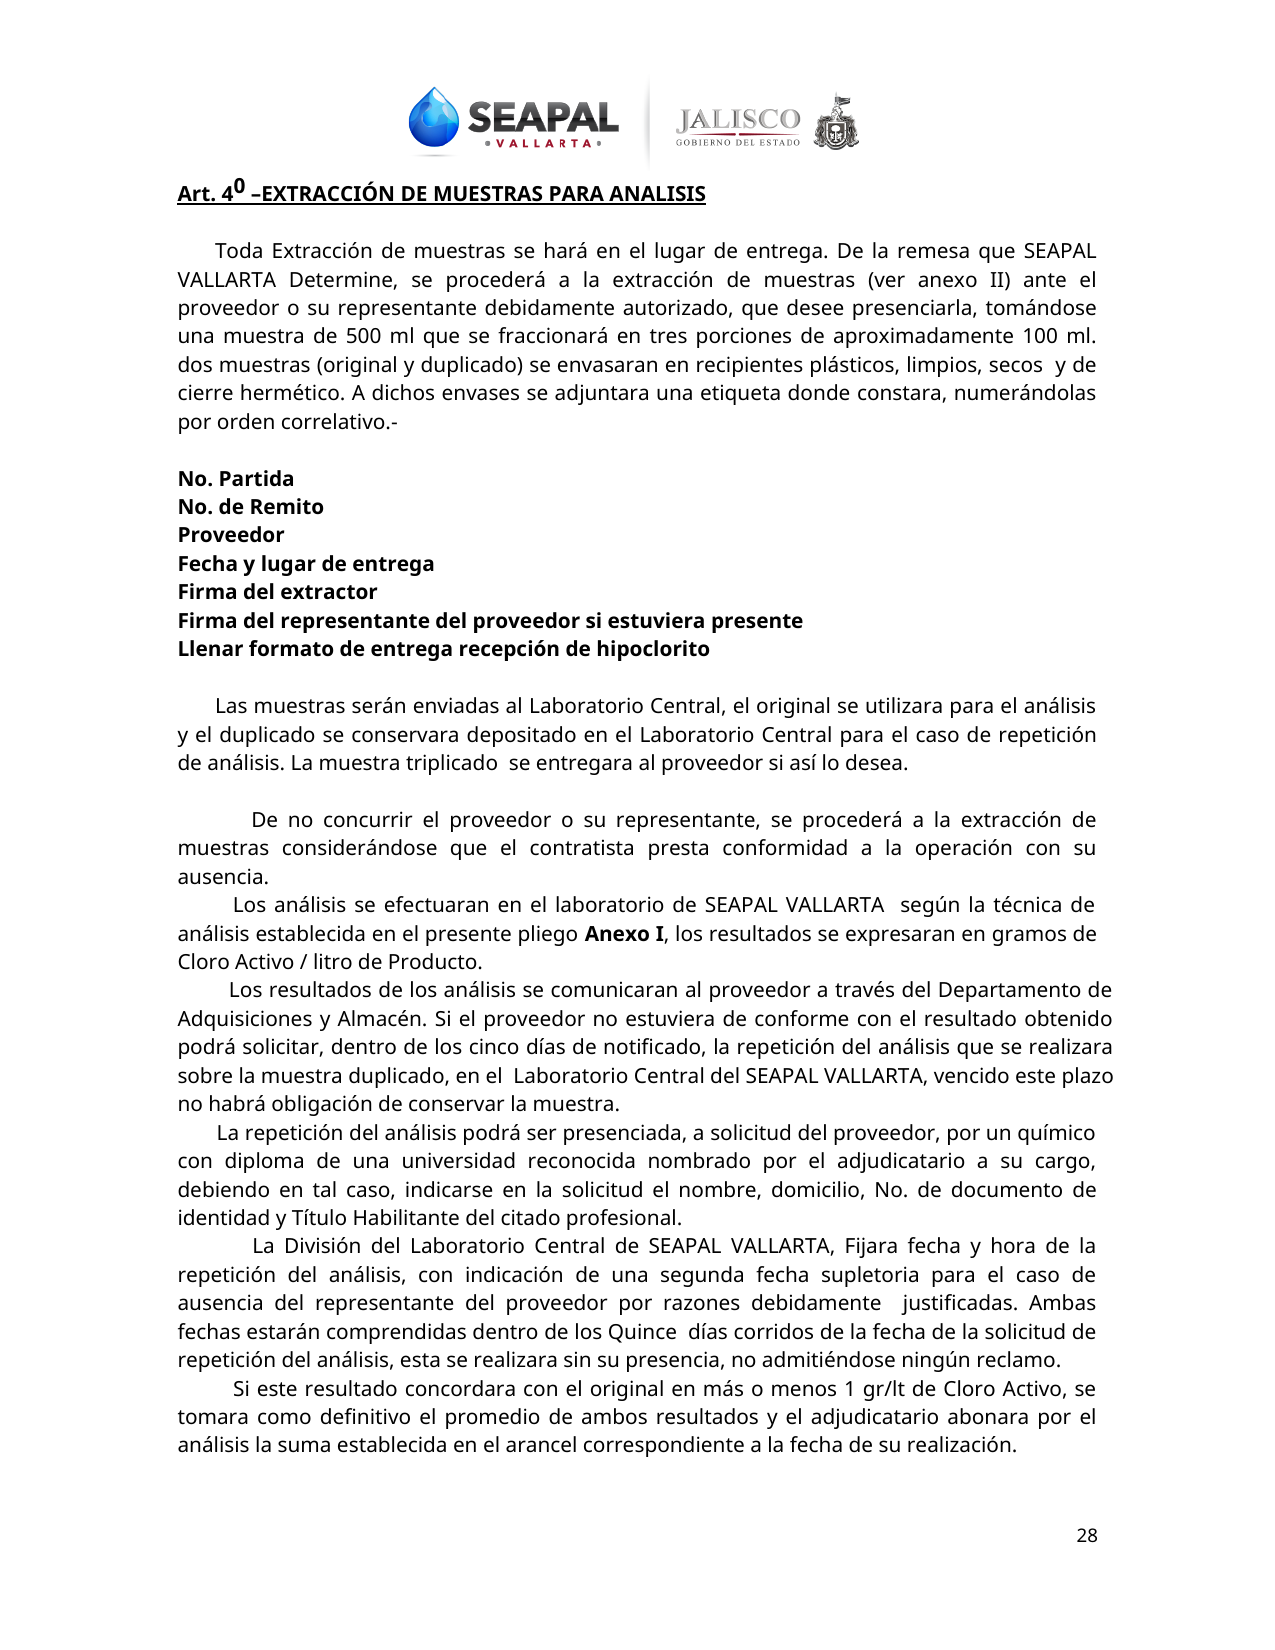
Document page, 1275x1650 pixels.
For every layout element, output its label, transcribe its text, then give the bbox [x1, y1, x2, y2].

text Firma del extractor [177, 577, 1098, 606]
text La repetición del análisis podrá ser presenciada, a solicitud del proveedor, por un químico con diploma de una universidad reconocida nombrado por el adjudicatario a su cargo, debiendo en tal caso, indicarse en la solicitud el nombre, domicilio, No. de documento de identidad y Título Habilitante del citado profesional. [177, 1118, 1098, 1232]
text Llenar formato de entrega recepción de hipoclorito [177, 634, 1098, 663]
text Las muestras serán enviadas al Laboratorio Central, el original se utilizara para el análisis y el duplicado se conservara depositado en el Laboratorio Central para el caso de repetición de análisis. La muestra triplicado se entregara al proveedor si así lo desea. [177, 691, 1098, 777]
text Los resultados de los análisis se comunicaran al proveedor a través del Departamento de Adquisiciones y Almacén. Si el proveedor no estuviera de conforme con el resultado obtenido podrá solicitar, dentro de los cinco días de notificado, la repetición del análisis que se realizara sobre la muestra duplicado, en el Laboratorio Central del SEAPAL VALLARTA, vencido este plazo no habrá obligación de conservar la muestra. [177, 976, 1115, 1118]
text No. Partida [177, 464, 1098, 492]
text Proveedor [177, 521, 1098, 549]
text Si este resultado concordara con el original en más o menos 1 gr/lt de Cloro Activo, se tomara como definitivo el promedio de ambos resultados y el adjudicatario abonara por el análisis la suma establecida en el arancel correspondiente a la fecha de su realización. [177, 1374, 1098, 1459]
text De no concurrir el proveedor o su representante, se procederá a la extracción de muestras considerándose que el contratista presta conformidad a la operación con su ausencia. [177, 805, 1098, 890]
text Firma del representante del proveedor si estuviera presente [177, 606, 1098, 634]
picture [406, 73, 869, 171]
text Los análisis se efectuaran en el laboratorio de SEAPAL VALLARTA según la técnica de análisis establecida en el presente pliego Anexo I, los resultados se expresaran en gramos de Cloro Activo / litro de Producto. [177, 890, 1098, 976]
text Art. 40 –EXTRACCIÓN DE MUESTRAS PARA ANALISIS [177, 171, 1098, 208]
text Fecha y lugar de entrega [177, 549, 1098, 577]
text No. de Remito [177, 492, 1098, 521]
text La División del Laboratorio Central de SEAPAL VALLARTA, Fijara fecha y hora de la repetición del análisis, con indicación de una segunda fecha supletoria para el caso de ausencia del representante del proveedor por razones debidamente justificadas. Ambas fechas estarán comprendidas dentro de los Quince días corridos de la fecha de la solicitud de repetición del análisis, esta se realizara sin su presencia, no admitiéndose ningún reclamo. [177, 1232, 1098, 1374]
text Toda Extracción de muestras se hará en el lugar de entrega. De la remesa que SEAPAL VALLARTA Determine, se procederá a la extracción de muestras (ver anexo II) ante el proveedor o su representante debidamente autorizado, que desee presenciarla, tomándose una muestra de 500 ml que se fraccionará en tres porciones de aproximadamente 100 ml. dos muestras (original y duplicado) se envasaran en recipientes plásticos, limpios, secos y de cierre hermético. A dichos envases se adjuntara una etiqueta donde constara, numerándolas por orden correlativo.- [177, 236, 1098, 435]
